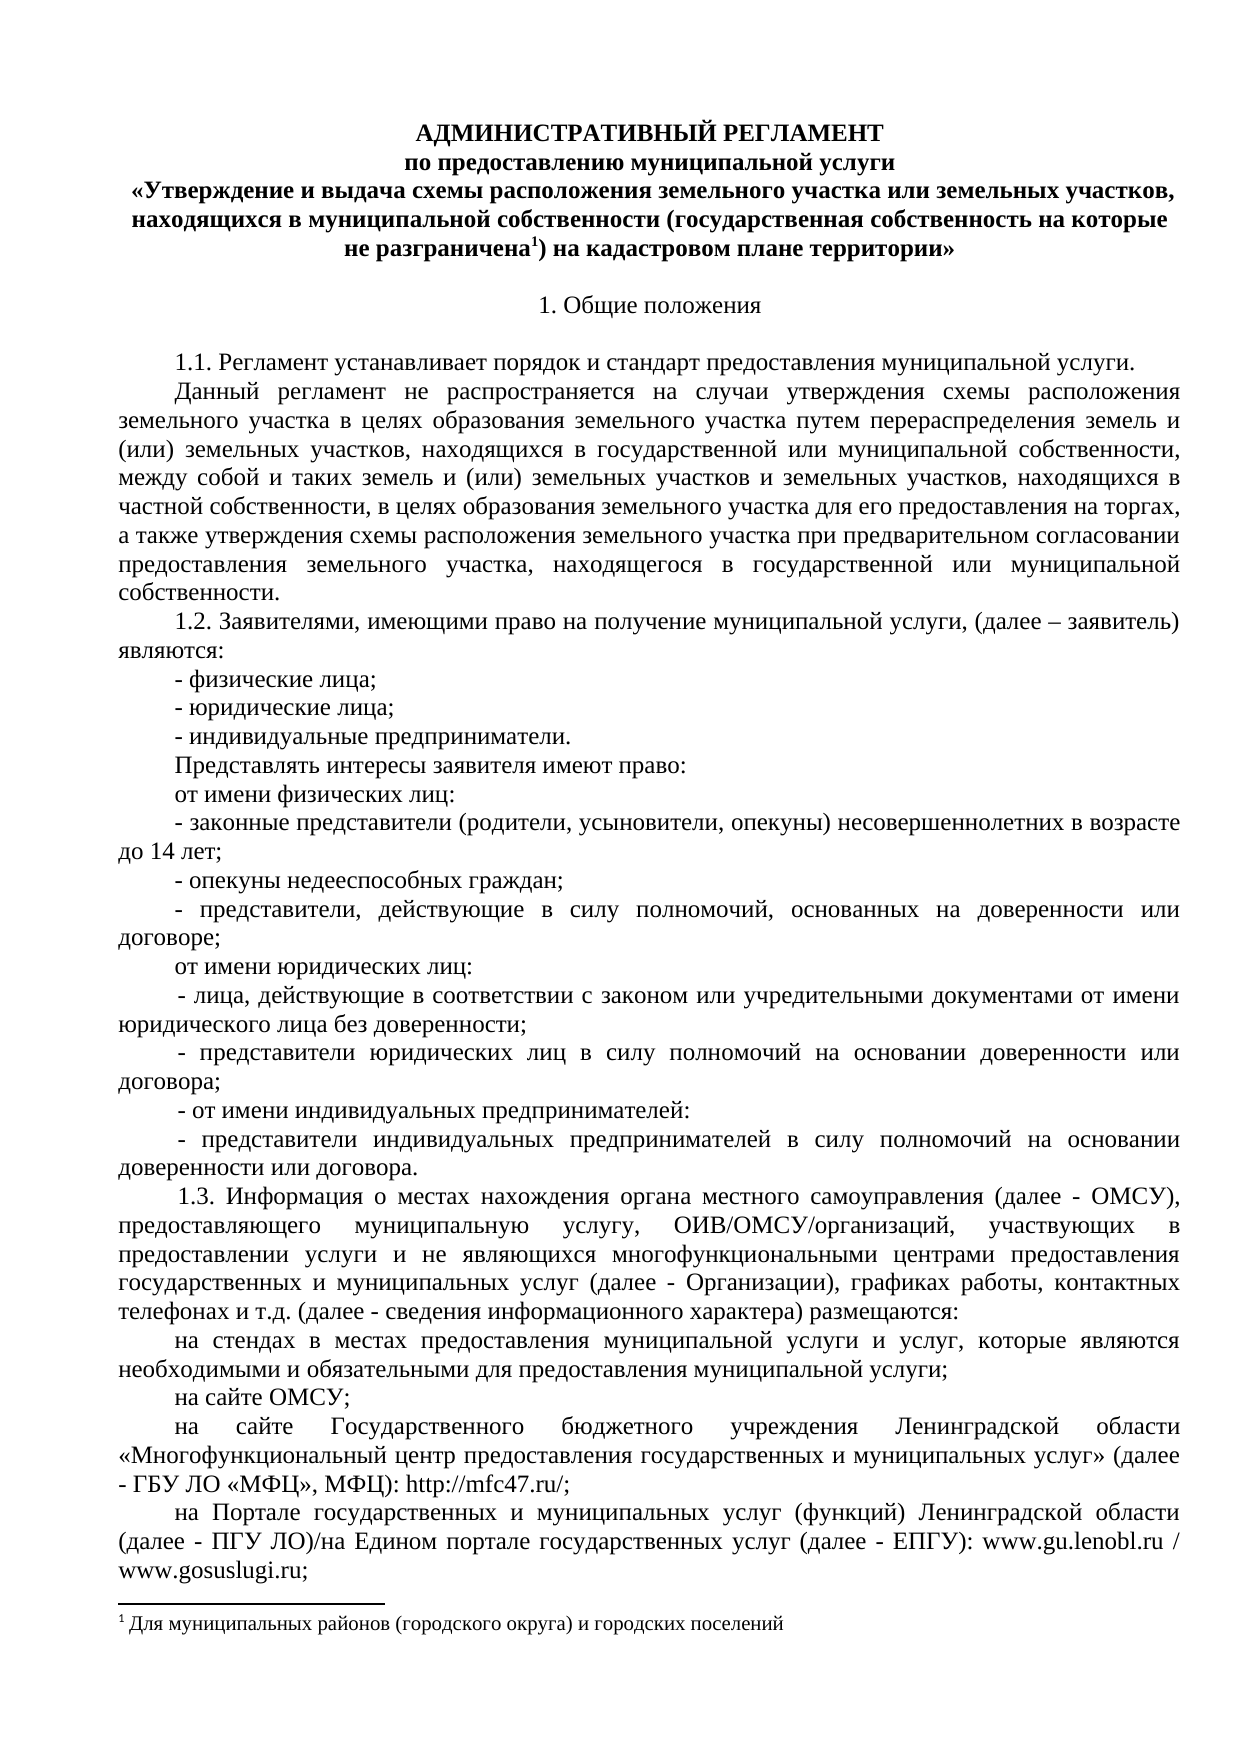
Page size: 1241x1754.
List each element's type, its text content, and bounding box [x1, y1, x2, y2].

text на сайте ОМСУ; [118, 1382, 1181, 1411]
text 1. Общие положения [118, 290, 1181, 319]
text на Портале государственных и муниципальных услуг (функций) Ленинградской области (далее - ПГУ ЛО)/на Едином портале государственных услуг (далее - ЕПГУ): www.gu.lenobl.ru / www.gosuslugi.ru; [118, 1497, 1181, 1584]
text Данный регламент не распространяется на случаи утверждения схемы расположения земельного участка в целях образования земельного участка путем перераспределения земель и (или) земельных участков, находящихся в государственной или муниципальной собственности, между собой и таких земель и (или) земельных участков и земельных участков, находящихся в частной собственности, в целях образования земельного участка для его предоставления на торгах, а также утверждения схемы расположения земельного участка при предварительном согласовании предоставления земельного участка, находящегося в государственной или муниципальной собственности. [118, 376, 1181, 606]
text Представлять интересы заявителя имеют право: [118, 750, 1181, 779]
text на стендах в местах предоставления муниципальной услуги и услуг, которые являются необходимыми и обязательными для предоставления муниципальной услуги; [118, 1325, 1181, 1382]
text по предоставлению муниципальной услуги [118, 147, 1181, 176]
text - индивидуальные предприниматели. [118, 721, 1181, 750]
text «Утверждение и выдача схемы расположения земельного участка или земельных участков, находящихся в муниципальной собственности (государственная собственность на которые не разграничена) на кадастровом плане территории» [118, 176, 1181, 262]
text - представители юридических лиц в силу полномочий на основании доверенности или договора; [118, 1037, 1181, 1095]
text - физические лица; [118, 664, 1181, 692]
text - юридические лица; [118, 692, 1181, 721]
text 1.1. Регламент устанавливает порядок и стандарт предоставления муниципальной услуги. [118, 347, 1181, 376]
text - представители, действующие в силу полномочий, основанных на доверенности или договоре; [118, 894, 1181, 951]
text - представители индивидуальных предпринимателей в силу полномочий на основании доверенности или договора. [118, 1124, 1181, 1181]
text - лица, действующие в соответствии с законом или учредительными документами от имени юридического лица без доверенности; [118, 980, 1181, 1037]
text на сайте Государственного бюджетного учреждения Ленинградской области «Многофункциональный центр предоставления государственных и муниципальных услуг» (далее - ГБУ ЛО «МФЦ», МФЦ): http://mfc47.ru/; [118, 1411, 1181, 1497]
text 1.2. Заявителями, имеющими право на получение муниципальной услуги, (далее – заявитель) являются: [118, 606, 1181, 664]
text - опекуны недееспособных граждан; [118, 865, 1181, 894]
text АДМИНИСТРАТИВНЫЙ РЕГЛАМЕНТ [118, 118, 1181, 147]
text - от имени индивидуальных предпринимателей: [118, 1095, 1181, 1124]
text от имени физических лиц: [118, 779, 1181, 807]
text - законные представители (родители, усыновители, опекуны) несовершеннолетних в возрасте до 14 лет; [118, 807, 1181, 865]
text 1.3. Информация о местах нахождения органа местного самоуправления (далее - ОМСУ), предоставляющего муниципальную услугу, ОИВ/ОМСУ/организаций, участвующих в предоставлении услуги и не являющихся многофункциональными центрами предоставления государственных и муниципальных услуг (далее - Организации), графиках работы, контактных телефонах и т.д. (далее - сведения информационного характера) размещаются: [118, 1181, 1181, 1325]
text от имени юридических лиц: [118, 951, 1181, 980]
